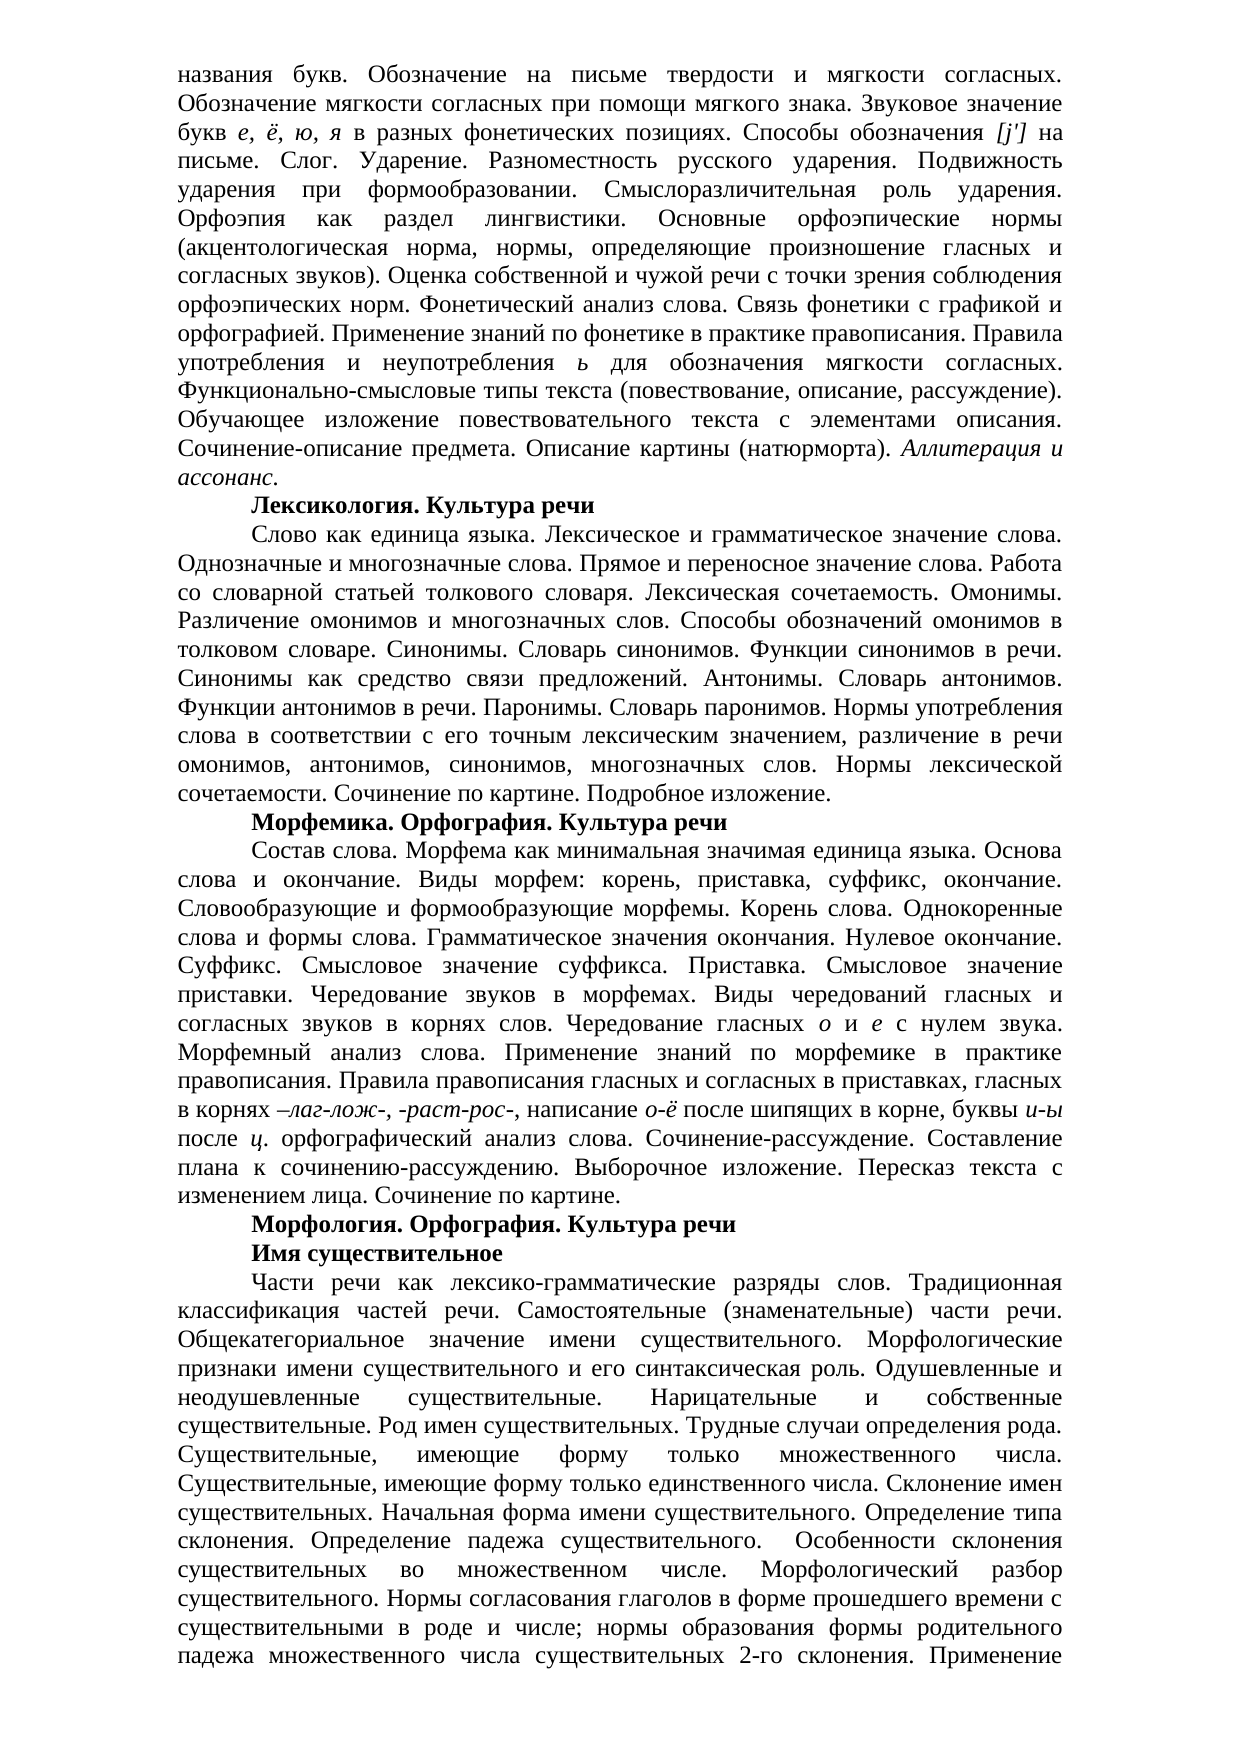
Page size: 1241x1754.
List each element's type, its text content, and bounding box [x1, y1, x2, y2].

text Морфемика. Орфография. Культура речи [177, 807, 1063, 835]
text Имя существительное [177, 1238, 1063, 1267]
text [177, 1267, 1063, 1669]
text Слово как единица языка. Лексическое и грамматическое значение слова. Однозначные и многозначные слова. Прямое и переносное значение слова. Работа со словарной статьей толкового словаря. Лексическая сочетаемость. Омонимы. Различение омонимов и многозначных слов. Способы обозначений омонимов в толковом словаре. Синонимы. Словарь синонимов. Функции синонимов в речи. Синонимы как средство связи предложений. Антонимы. Словарь антонимов. Функции антонимов в речи. Паронимы. Словарь паронимов. Нормы употребления слова в соответствии с его точным лексическим значением, различение в речи омонимов, антонимов, синонимов, многозначных слов. Нормы лексической сочетаемости. Сочинение по картине. Подробное изложение. [177, 519, 1063, 807]
text Морфология. Орфография. Культура речи [177, 1209, 1063, 1238]
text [177, 59, 1063, 490]
text Состав слова. Морфема как минимальная значимая единица языка. Основа слова и окончание. Виды морфем: корень, приставка, суффикс, окончание. Словообразующие и формообразующие морфемы. Корень слова. Однокоренные слова и формы слова. Грамматическое значения окончания. Нулевое окончание. Суффикс. Смысловое значение суффикса. Приставка. Смысловое значение приставки. Чередование звуков в морфемах. Виды чередований гласных и согласных звуков в корнях слов. Чередование гласных о и е с нулем звука. Морфемный анализ слова. Применение знаний по морфемике в практике правописания. Правила правописания гласных и согласных в приставках, гласных в корнях –лаг-лож-, -раст-рос-, написание о-ё после шипящих в корне, буквы и-ы после ц. орфографический анализ слова. Сочинение-рассуждение. Составление плана к сочинению-рассуждению. Выборочное изложение. Пересказ текста с изменением лица. Сочинение по картине. [177, 835, 1063, 1209]
text Лексикология. Культура речи [177, 490, 1063, 519]
